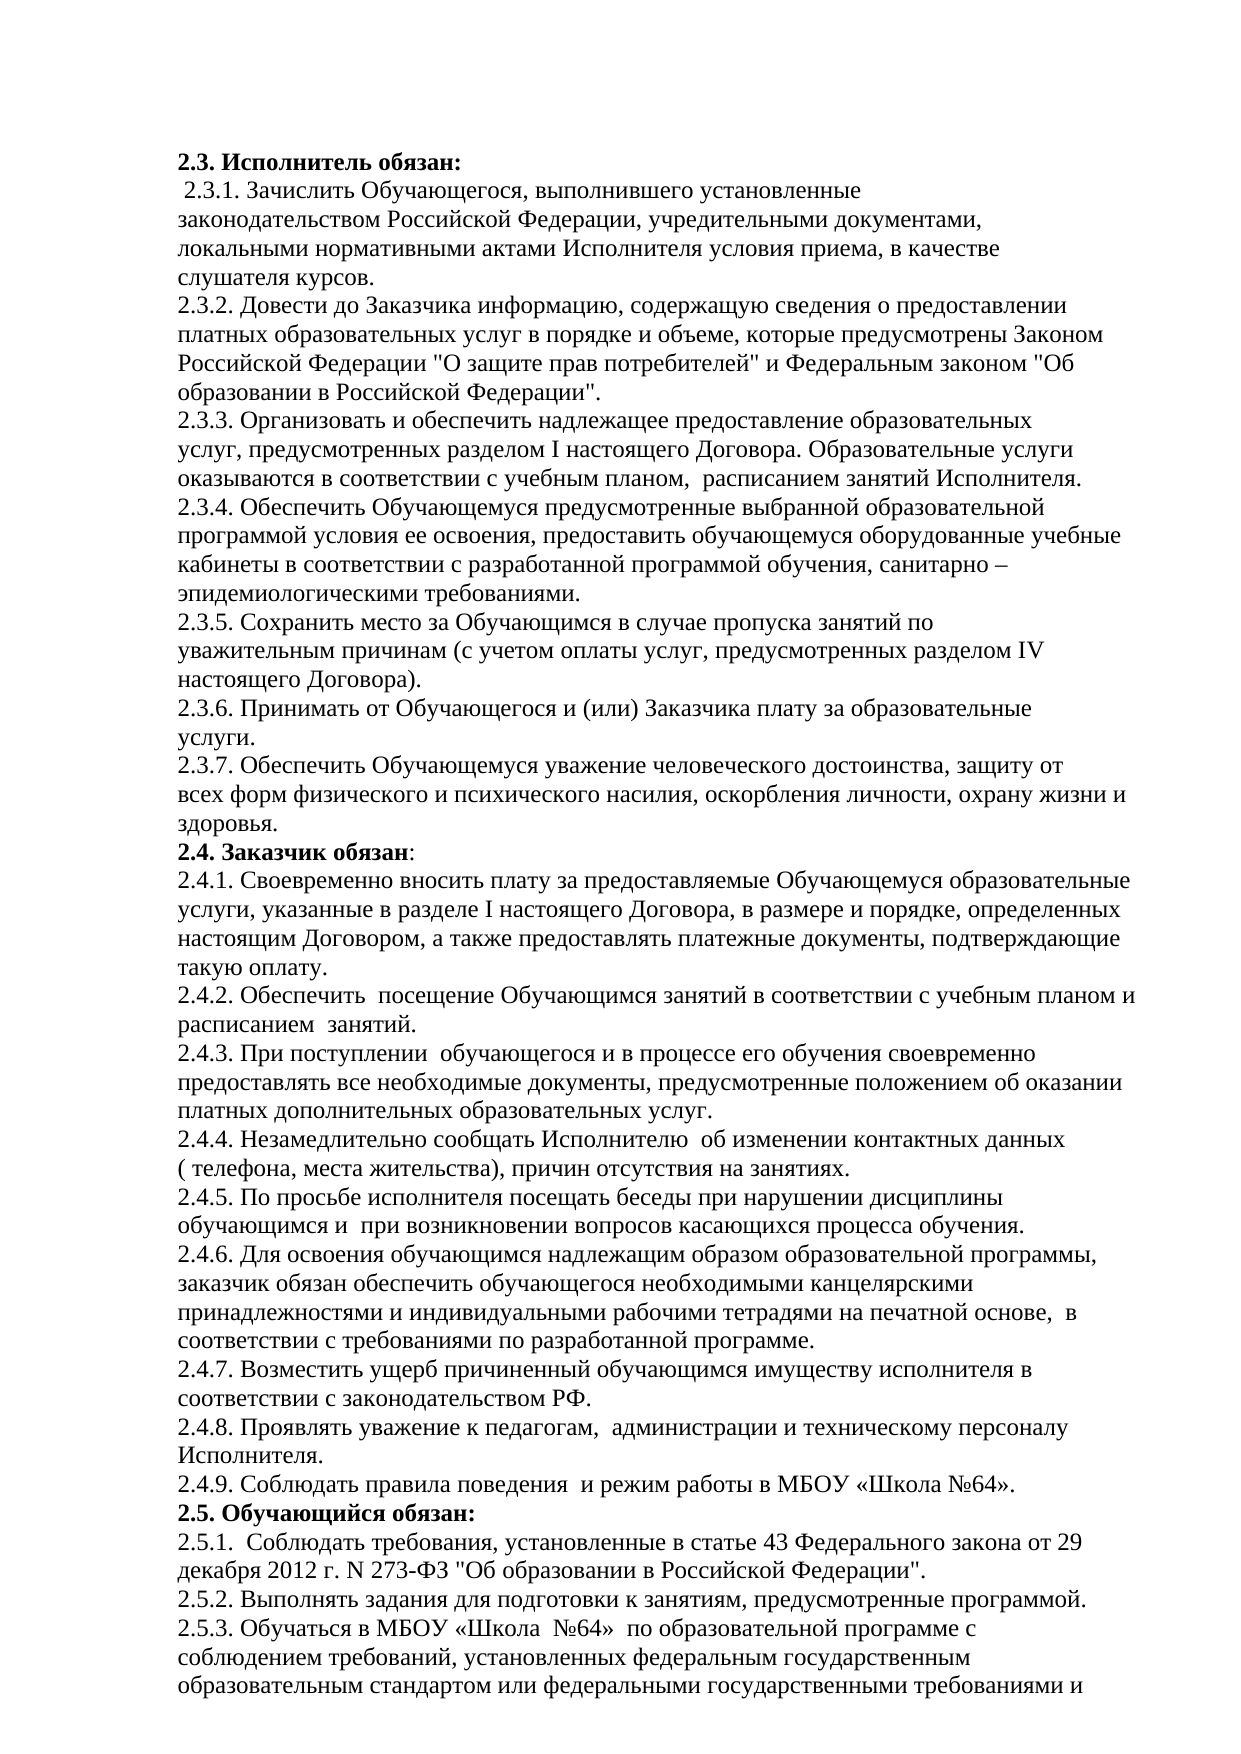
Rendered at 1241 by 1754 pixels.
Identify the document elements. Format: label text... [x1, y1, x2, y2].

text 2.3.5. Сохранить место за Обучающимся в случае пропуска занятий по [177, 607, 1152, 636]
text Российской Федерации "О защите прав потребителей" и Федеральным законом "Об [177, 348, 1152, 377]
text 2.4. Заказчик обязан: [177, 837, 1152, 866]
text 2.3.3. Организовать и обеспечить надлежащее предоставление образовательных [177, 406, 1152, 434]
text 2.4.7. Возместить ущерб причиненный обучающимся имуществу исполнителя в соответствии с законодательством РФ. [177, 1354, 1152, 1412]
text платных образовательных услуг в порядке и объеме, которые предусмотрены Законом [177, 319, 1152, 348]
text здоровья. [177, 808, 1152, 837]
text 2.4.1. Своевременно вносить плату за предоставляемые Обучающемуся образовательные услуги, указанные в разделе I настоящего Договора, в размере и порядке, определенных настоящим Договором, а также предоставлять платежные документы, подтверждающие такую оплату. [177, 866, 1152, 981]
text 2.5. Обучающийся обязан: [177, 1498, 1152, 1527]
text 2.5.3. Обучаться в МБОУ «Школа №64» по образовательной программе с [177, 1613, 1152, 1642]
text образовательным стандартом или федеральными государственными требованиями и [177, 1671, 1152, 1699]
text законодательством Российской Федерации, учредительными документами, [177, 204, 1152, 233]
text 2.4.4. Незамедлительно сообщать Исполнителю об изменении контактных данных [177, 1124, 1152, 1153]
text 2.4.3. При поступлении обучающегося и в процессе его обучения своевременно предоставлять все необходимые документы, предусмотренные положением об оказании платных дополнительных образовательных услуг. [177, 1038, 1152, 1124]
text 2.3.1. Зачислить Обучающегося, выполнившего установленные [177, 176, 1152, 204]
text 2.4.6. Для освоения обучающимся надлежащим образом образовательной программы, заказчик обязан обеспечить обучающегося необходимыми канцелярскими принадлежностями и индивидуальными рабочими тетрадями на печатной основе, в соответствии с требованиями по разработанной программе. [177, 1239, 1152, 1354]
text всех форм физического и психического насилия, оскорбления личности, охрану жизни и [177, 779, 1152, 808]
text соблюдением требований, установленных федеральным государственным [177, 1642, 1152, 1671]
text оказываются в соответствии с учебным планом, расписанием занятий Исполнителя. [177, 463, 1152, 492]
text 2.3.4. Обеспечить Обучающемуся предусмотренные выбранной образовательной [177, 492, 1152, 521]
text 2.4.9. Соблюдать правила поведения и режим работы в МБОУ «Школа №64». [177, 1469, 1152, 1498]
text 2.3.6. Принимать от Обучающегося и (или) Заказчика плату за образовательные [177, 693, 1152, 722]
text 2.3.7. Обеспечить Обучающемуся уважение человеческого достоинства, защиту от [177, 751, 1152, 779]
text 2.3. Исполнитель обязан: [177, 147, 1152, 176]
text образовании в Российской Федерации". [177, 377, 1152, 406]
text ( телефона, места жительства), причин отсутствия на занятиях. [177, 1153, 1152, 1182]
text 2.4.2. Обеспечить посещение Обучающимся занятий в соответствии с учебным планом и расписанием занятий. [177, 981, 1152, 1038]
text настоящего Договора). [177, 664, 1152, 693]
text услуг, предусмотренных разделом I настоящего Договора. Образовательные услуги [177, 434, 1152, 463]
text 2.4.8. Проявлять уважение к педагогам, администрации и техническому персоналу Исполнителя. [177, 1412, 1152, 1469]
text 2.5.2. Выполнять задания для подготовки к занятиям, предусмотренные программой. [177, 1584, 1152, 1613]
text уважительным причинам (с учетом оплаты услуг, предусмотренных разделом IV [177, 636, 1152, 664]
text программой условия ее освоения, предоставить обучающемуся оборудованные учебные кабинеты в соответствии с разработанной программой обучения, санитарно – эпидемиологическими требованиями. [177, 521, 1152, 607]
text 2.5.1. Соблюдать требования, установленные в статье 43 Федерального закона от 29 декабря 2012 г. N 273-ФЗ "Об образовании в Российской Федерации". [177, 1527, 1152, 1584]
text слушателя курсов. [177, 262, 1152, 291]
text 2.3.2. Довести до Заказчика информацию, содержащую сведения о предоставлении [177, 291, 1152, 319]
text услуги. [177, 722, 1152, 751]
text 2.4.5. По просьбе исполнителя посещать беседы при нарушении дисциплины обучающимся и при возникновении вопросов касающихся процесса обучения. [177, 1182, 1152, 1239]
text локальными нормативными актами Исполнителя условия приема, в качестве [177, 233, 1152, 262]
